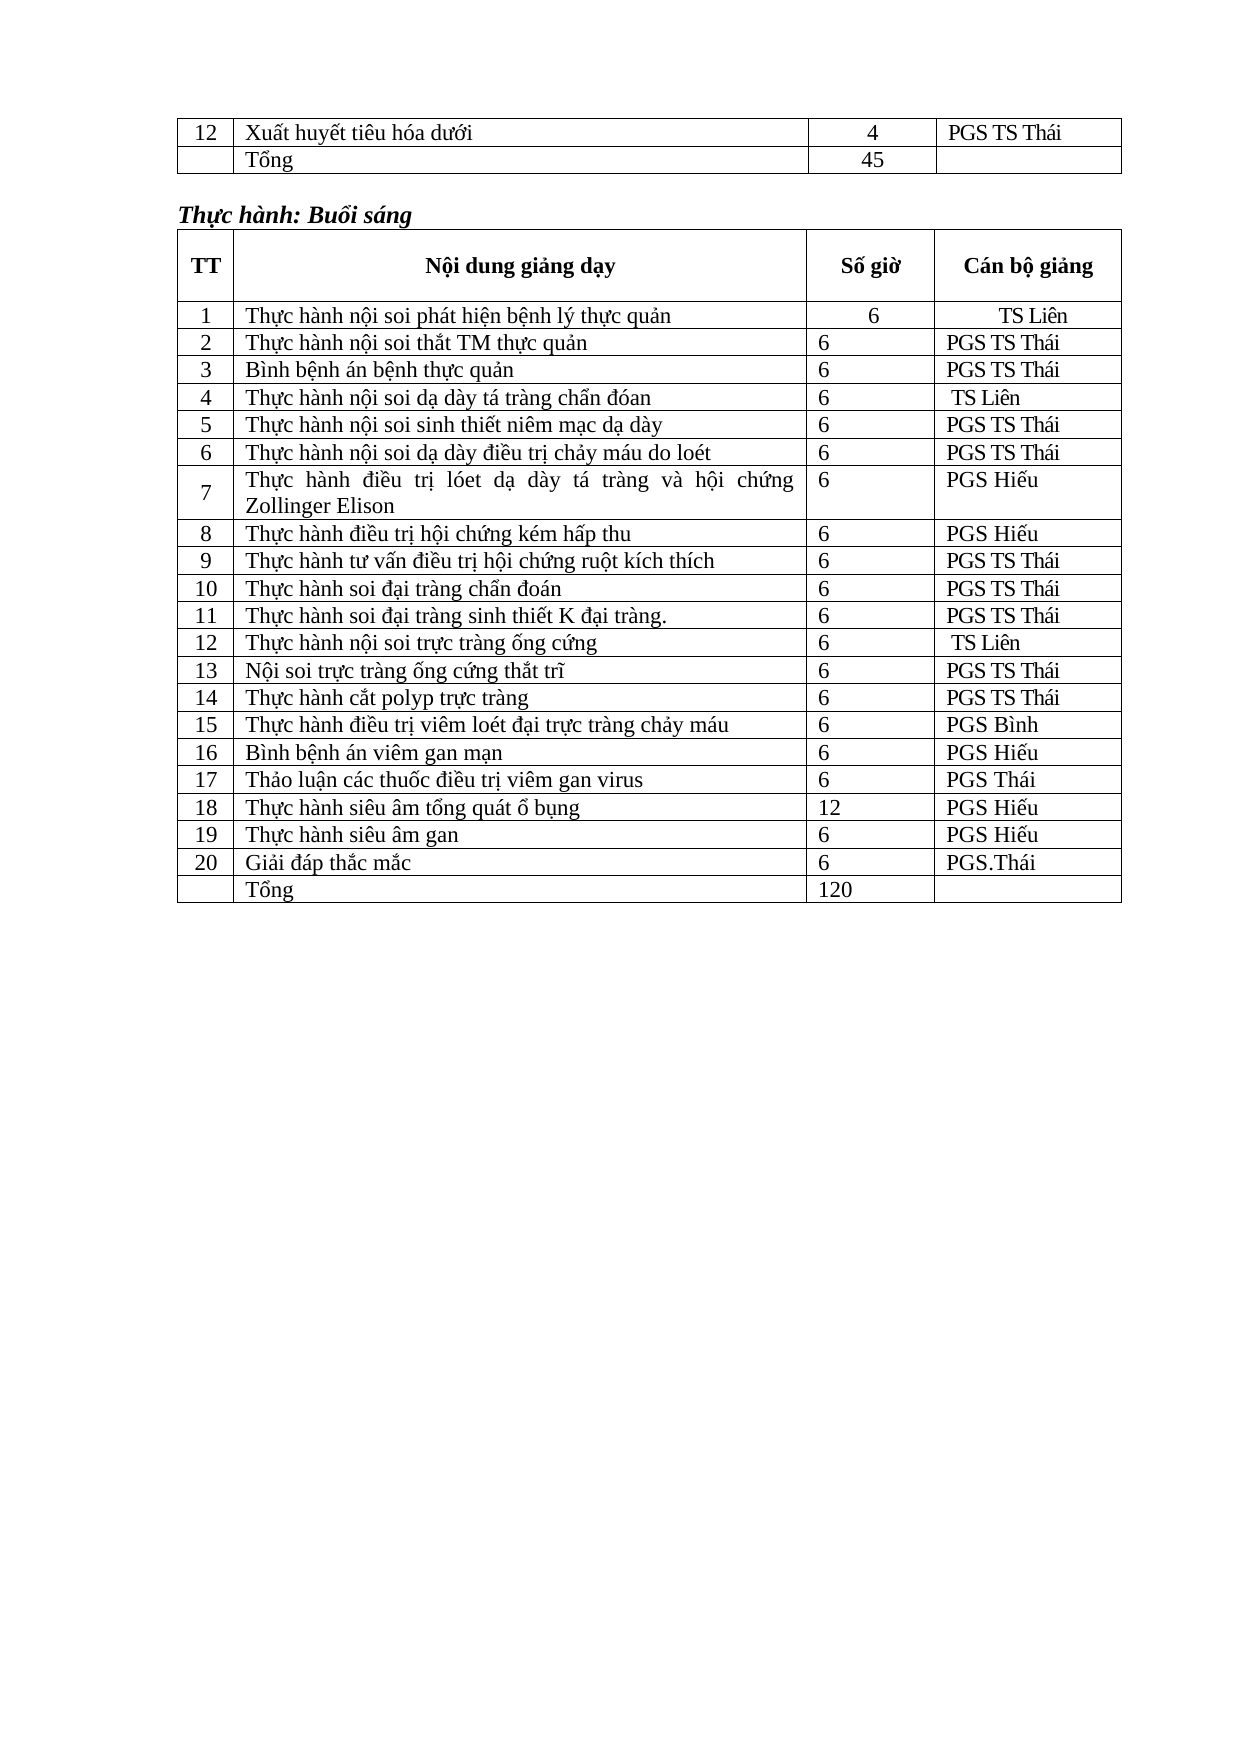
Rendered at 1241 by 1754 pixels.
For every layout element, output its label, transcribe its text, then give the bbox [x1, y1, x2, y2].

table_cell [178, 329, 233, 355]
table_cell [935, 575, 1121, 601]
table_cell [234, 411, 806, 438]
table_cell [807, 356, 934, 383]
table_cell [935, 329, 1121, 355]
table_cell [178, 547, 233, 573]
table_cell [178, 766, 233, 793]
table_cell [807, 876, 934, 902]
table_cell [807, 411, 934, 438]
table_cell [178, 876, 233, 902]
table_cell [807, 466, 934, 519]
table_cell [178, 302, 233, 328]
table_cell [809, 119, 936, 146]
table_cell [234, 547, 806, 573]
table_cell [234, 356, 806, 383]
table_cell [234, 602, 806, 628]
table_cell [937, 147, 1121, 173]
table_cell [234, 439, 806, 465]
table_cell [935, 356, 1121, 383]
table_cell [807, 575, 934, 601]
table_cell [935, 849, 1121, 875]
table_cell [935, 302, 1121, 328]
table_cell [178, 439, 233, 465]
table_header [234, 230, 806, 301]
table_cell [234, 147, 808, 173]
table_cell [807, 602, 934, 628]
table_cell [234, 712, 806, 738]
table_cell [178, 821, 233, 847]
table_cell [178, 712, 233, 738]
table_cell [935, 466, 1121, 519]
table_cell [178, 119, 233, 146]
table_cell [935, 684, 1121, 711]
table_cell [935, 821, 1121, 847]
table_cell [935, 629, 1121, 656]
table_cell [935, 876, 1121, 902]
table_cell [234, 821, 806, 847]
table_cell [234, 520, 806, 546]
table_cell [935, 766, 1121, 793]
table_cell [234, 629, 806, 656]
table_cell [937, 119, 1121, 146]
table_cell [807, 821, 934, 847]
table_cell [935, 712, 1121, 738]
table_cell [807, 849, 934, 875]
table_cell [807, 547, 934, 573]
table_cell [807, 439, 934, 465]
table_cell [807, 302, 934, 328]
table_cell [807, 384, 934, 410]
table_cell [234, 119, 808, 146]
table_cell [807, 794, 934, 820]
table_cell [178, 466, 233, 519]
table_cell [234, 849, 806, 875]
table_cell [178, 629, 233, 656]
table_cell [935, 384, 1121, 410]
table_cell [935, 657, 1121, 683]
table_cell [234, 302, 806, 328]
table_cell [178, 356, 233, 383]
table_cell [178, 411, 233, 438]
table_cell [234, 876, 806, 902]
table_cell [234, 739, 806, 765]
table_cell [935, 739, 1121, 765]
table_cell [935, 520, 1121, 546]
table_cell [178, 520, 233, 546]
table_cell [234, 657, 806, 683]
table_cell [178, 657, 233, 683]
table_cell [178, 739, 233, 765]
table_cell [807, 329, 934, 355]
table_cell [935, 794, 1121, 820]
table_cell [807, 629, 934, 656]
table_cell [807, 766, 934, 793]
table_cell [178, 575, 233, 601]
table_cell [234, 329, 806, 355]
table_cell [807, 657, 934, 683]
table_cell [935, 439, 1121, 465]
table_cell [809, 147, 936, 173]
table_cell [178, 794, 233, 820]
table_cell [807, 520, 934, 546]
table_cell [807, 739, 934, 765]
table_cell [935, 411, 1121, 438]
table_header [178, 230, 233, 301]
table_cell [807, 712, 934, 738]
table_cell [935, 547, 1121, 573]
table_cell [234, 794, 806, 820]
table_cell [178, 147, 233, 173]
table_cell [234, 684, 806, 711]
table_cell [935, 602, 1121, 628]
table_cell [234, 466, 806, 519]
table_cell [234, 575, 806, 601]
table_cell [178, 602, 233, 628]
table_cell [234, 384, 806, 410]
text Thực hành: Buổi sáng [177, 200, 1122, 229]
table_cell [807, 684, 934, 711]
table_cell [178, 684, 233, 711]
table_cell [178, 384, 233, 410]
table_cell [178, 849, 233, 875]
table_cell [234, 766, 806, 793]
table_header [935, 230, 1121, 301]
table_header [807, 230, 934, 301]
